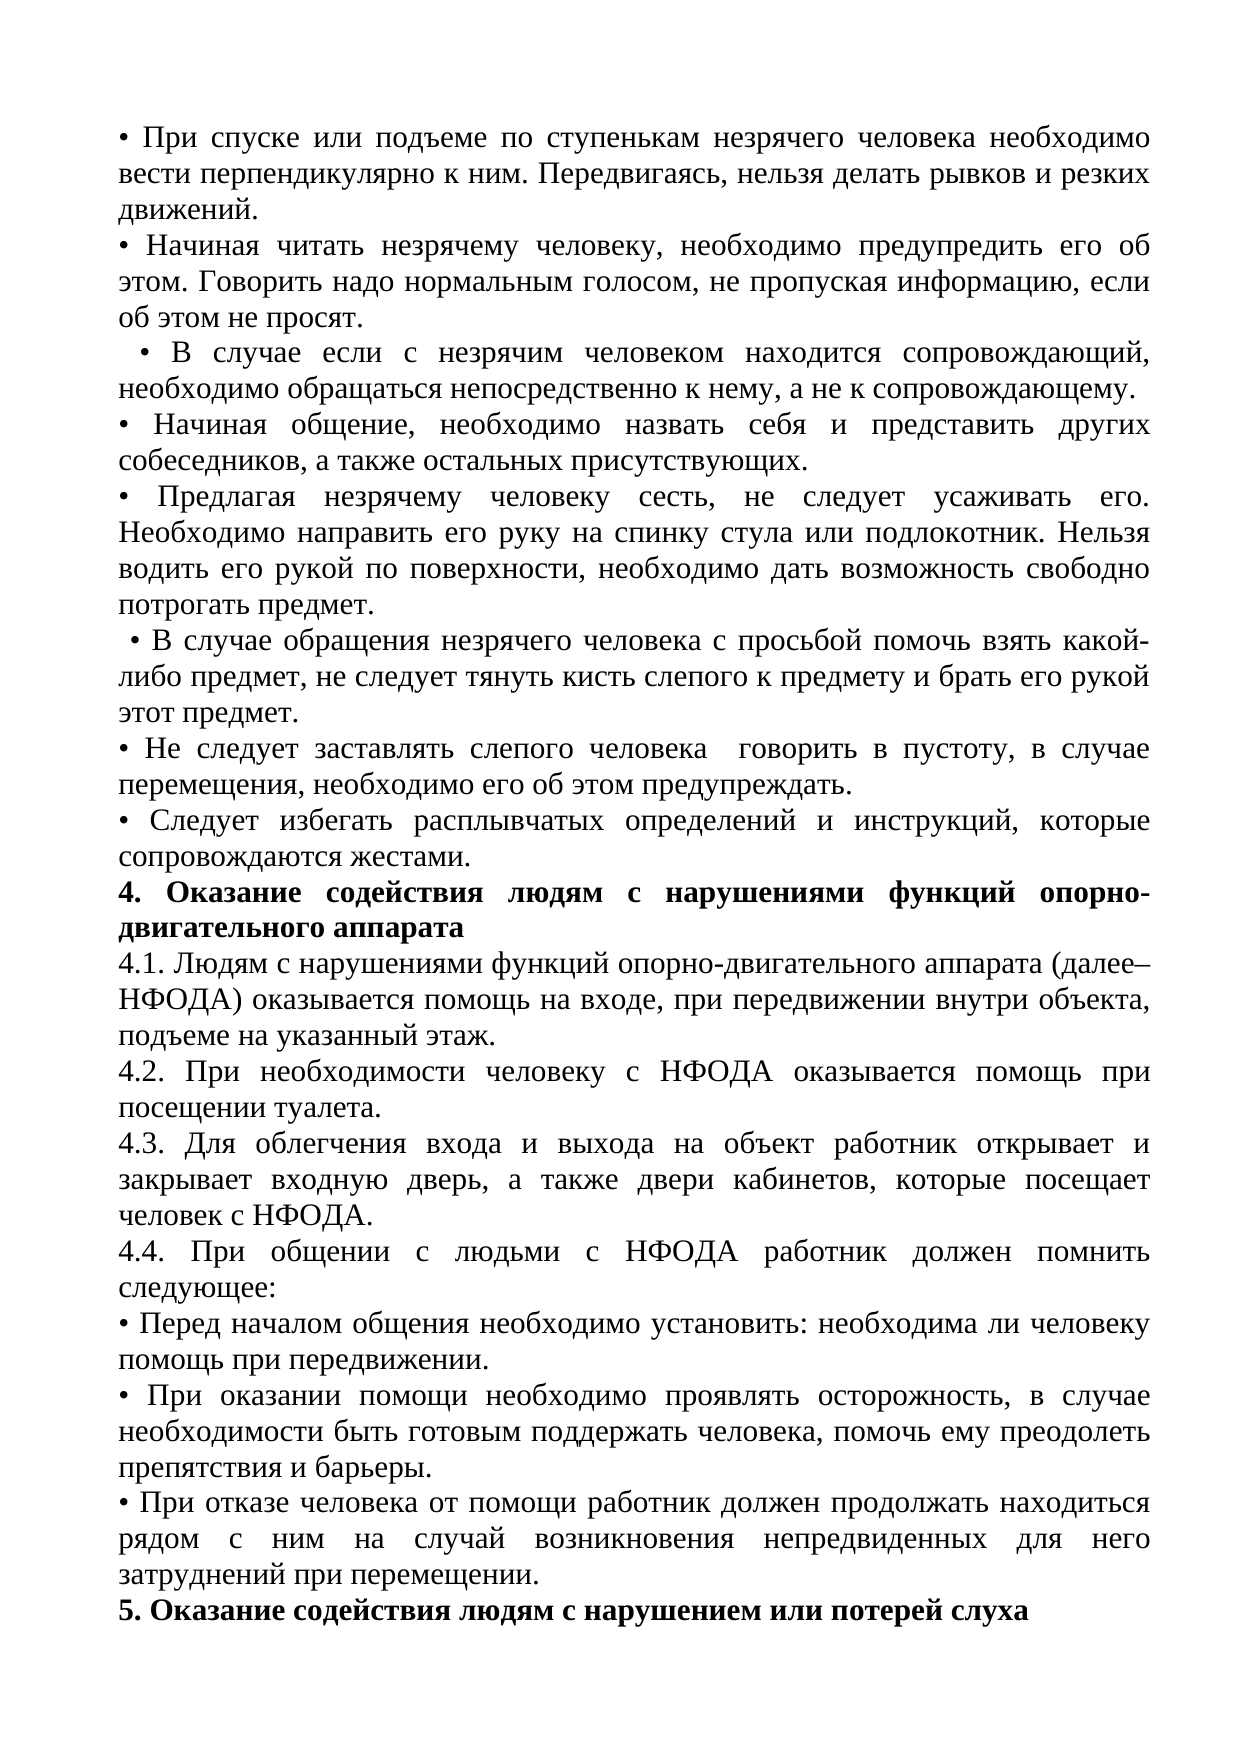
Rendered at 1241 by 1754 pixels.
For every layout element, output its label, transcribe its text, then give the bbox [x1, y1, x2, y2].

list • Не следует заставлять слепого человека говорить в пустоту, в случае перемещения, необходимо его об этом предупреждать. [118, 729, 1152, 801]
list • При спуске или подъеме по ступенькам незрячего человека необходимо вести перпендикулярно к ним. Передвигаясь, нельзя делать рывков и резких движений. [118, 118, 1152, 226]
list 5. Оказание содействия людям с нарушением или потерей слуха [118, 1592, 1152, 1627]
list 4.4. При общении с людьми с НФОДА работник должен помнить следующее: [118, 1232, 1152, 1304]
list • Следует избегать расплывчатых определений и инструкций, которые сопровождаются жестами. [118, 801, 1152, 873]
list • При отказе человека от помощи работник должен продолжать находиться рядом с ним на случай возникновения непредвиденных для него затруднений при перемещении. [118, 1484, 1152, 1592]
list • Перед началом общения необходимо установить: необходима ли человеку помощь при передвижении. [118, 1304, 1152, 1376]
list • В случае если с незрячим человеком находится сопровождающий, необходимо обращаться непосредственно к нему, а не к сопровождающему. [118, 334, 1152, 406]
list 4.1. Людям с нарушениями функций опорно-двигательного аппарата (далее–НФОДА) оказывается помощь на входе, при передвижении внутри объекта, подъеме на указанный этаж. [118, 945, 1152, 1052]
list 4.3. Для облегчения входа и выхода на объект работник открывает и закрывает входную дверь, а также двери кабинетов, которые посещает человек с НФОДА. [118, 1124, 1152, 1232]
list • Начиная общение, необходимо назвать себя и представить других собеседников, а также остальных присутствующих. [118, 406, 1152, 477]
list 4.2. При необходимости человеку с НФОДА оказывается помощь при посещении туалета. [118, 1052, 1152, 1124]
list • Начиная читать незрячему человеку, необходимо предупредить его об этом. Говорить надо нормальным голосом, не пропуская информацию, если об этом не просят. [118, 226, 1152, 334]
list • Предлагая незрячему человеку сесть, не следует усаживать его. Необходимо направить его руку на спинку стула или подлокотник. Нельзя водить его рукой по поверхности, необходимо дать возможность свободно потрогать предмет. [118, 477, 1152, 621]
list • В случае обращения незрячего человека с просьбой помочь взять какой-либо предмет, не следует тянуть кисть слепого к предмету и брать его рукой этот предмет. [118, 621, 1152, 729]
list • При оказании помощи необходимо проявлять осторожность, в случае необходимости быть готовым поддержать человека, помочь ему преодолеть препятствия и барьеры. [118, 1376, 1152, 1484]
list 4. Оказание содействия людям с нарушениями функций опорно-двигательного аппарата [118, 873, 1152, 945]
